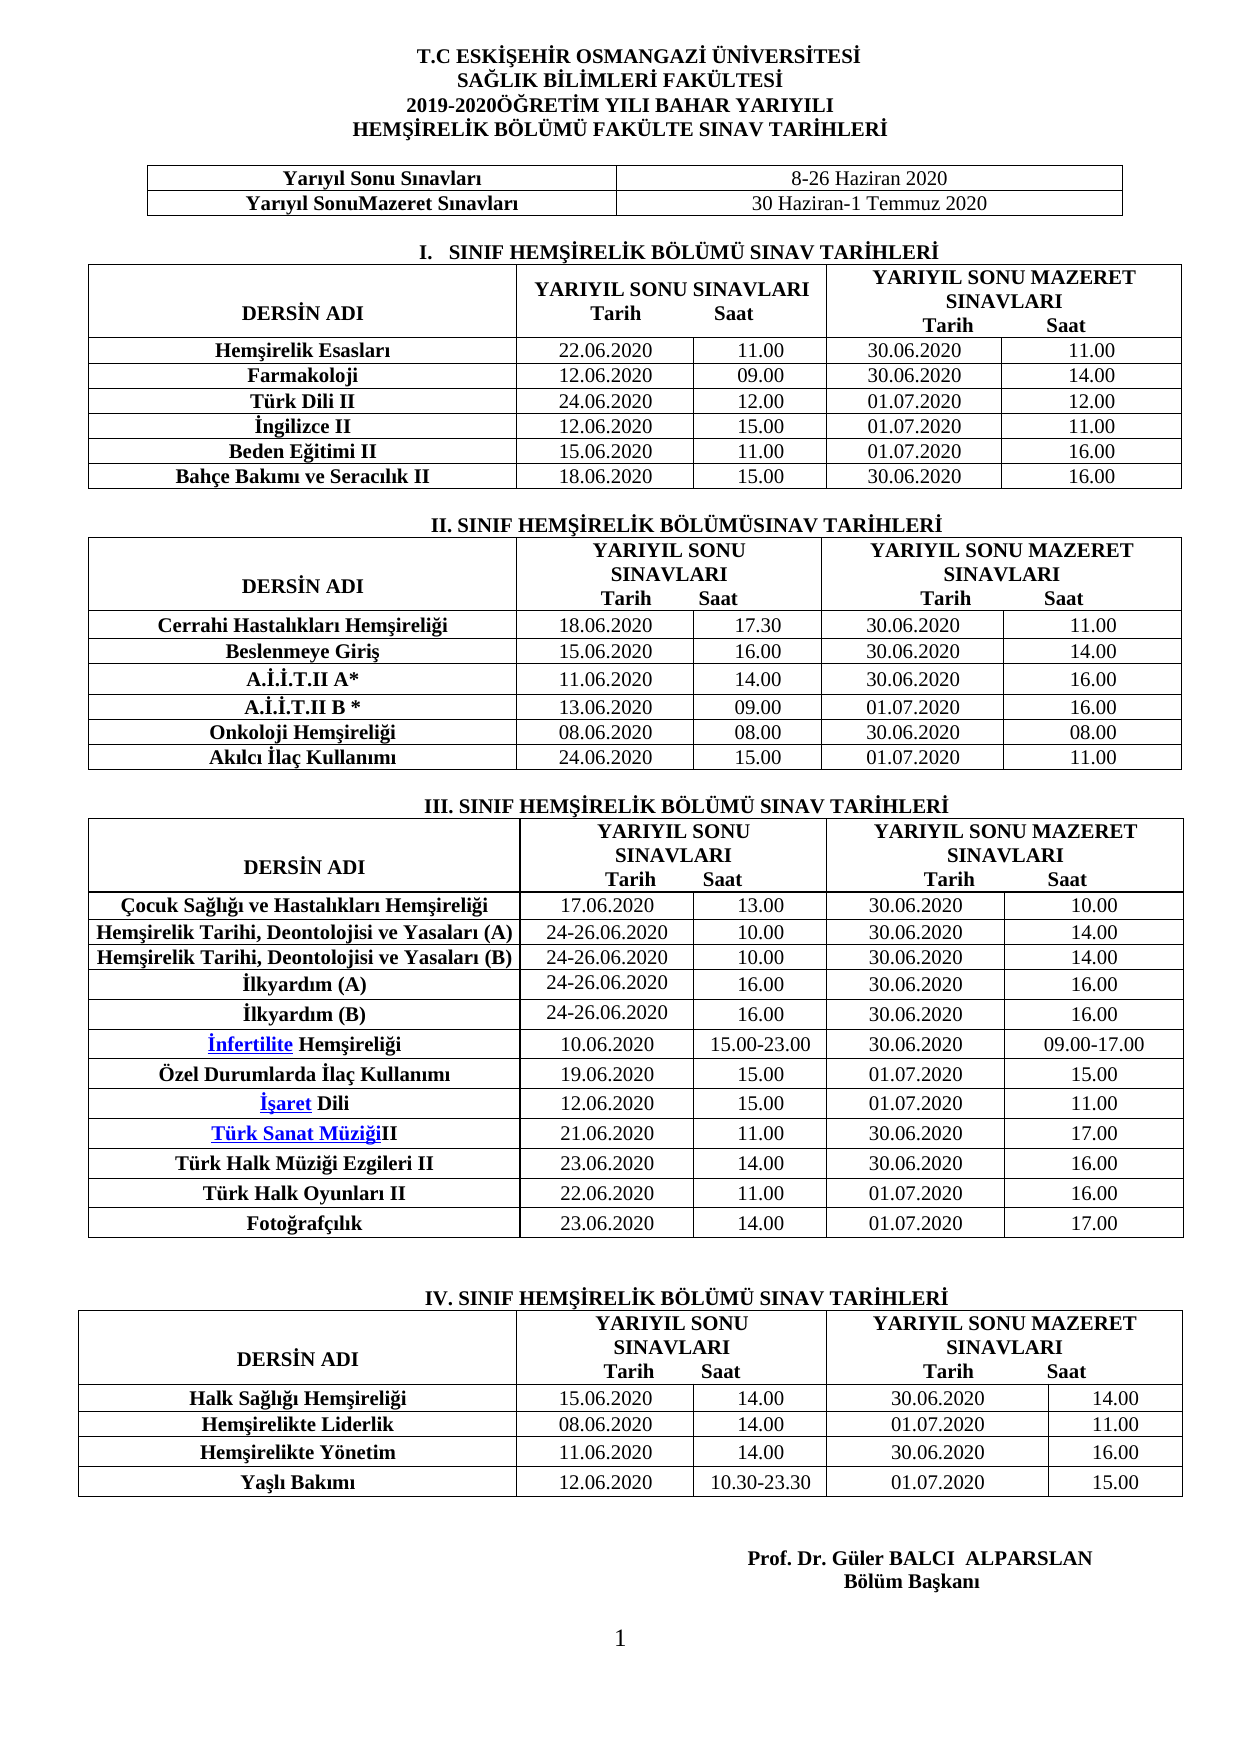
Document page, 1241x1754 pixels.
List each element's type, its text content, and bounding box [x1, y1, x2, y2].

table_cell 09.00 [694, 695, 821, 719]
table_cell 30.06.2020 [827, 970, 1004, 999]
table_cell 11.00 [1049, 1412, 1182, 1436]
table_cell Türk Dili II [89, 389, 516, 413]
text SAĞLIK BİLİMLERİ FAKÜLTESİ [148, 68, 1093, 92]
table_cell Hemşirelikte Liderlik [79, 1412, 516, 1436]
table_header 8-26 Haziran 2020 [617, 166, 1122, 190]
table_cell 01.07.2020 [827, 1208, 1004, 1237]
table_cell 24-26.06.2020 [521, 970, 693, 999]
table_cell Farmakoloji [89, 364, 516, 387]
table_cell 15.00 [694, 464, 826, 488]
table_cell 16.00 [1005, 970, 1183, 999]
table_cell 17.30 [694, 611, 821, 638]
table_cell 10.00 [694, 920, 826, 944]
table_cell Akılcı İlaç Kullanımı [89, 745, 516, 769]
table_cell Onkoloji Hemşireliği [89, 720, 516, 744]
table_cell 30.06.2020 [827, 920, 1004, 944]
table_cell 10.00 [1005, 893, 1183, 919]
table_cell 14.00 [694, 1412, 826, 1436]
table_cell 01.07.2020 [827, 1059, 1004, 1088]
table_header Yarıyıl Sonu Sınavları [148, 166, 616, 190]
table_cell 14.00 [1004, 639, 1181, 663]
table_cell 11.00 [1005, 1089, 1183, 1118]
table_cell 30.06.2020 [827, 1000, 1004, 1028]
text 2019-2020ÖĞRETİM YILI BAHAR YARIYILI [148, 92, 1093, 117]
table_cell 30.06.2020 [827, 364, 1001, 387]
table_cell Özel Durumlarda İlaç Kullanımı [89, 1059, 519, 1088]
table_cell 14.00 [694, 1385, 826, 1411]
table_cell 23.06.2020 [521, 1208, 693, 1237]
table_cell 11.06.2020 [517, 1437, 693, 1466]
table_cell 18.06.2020 [517, 464, 693, 488]
table_cell 19.06.2020 [521, 1059, 693, 1088]
table_cell 11.00 [1002, 414, 1181, 438]
table_cell Hemşirelik Tarihi, Deontolojisi ve Yasaları (A) [89, 920, 519, 944]
table_cell 01.07.2020 [827, 389, 1001, 413]
table_cell Türk Halk Oyunları II [89, 1179, 519, 1207]
table_cell 30.06.2020 [827, 464, 1001, 488]
table_cell 01.07.2020 [822, 695, 1003, 719]
table_cell 24.06.2020 [517, 389, 693, 413]
table_cell 30.06.2020 [822, 664, 1003, 694]
subtitle T.C ESKİŞEHİR OSMANGAZİ ÜNİVERSİTESİ [185, 44, 1093, 68]
table_cell 18.06.2020 [517, 611, 693, 638]
table_cell 11.06.2020 [517, 664, 693, 694]
table_cell 13.00 [694, 893, 826, 919]
table_cell İnfertilite Hemşireliği [89, 1030, 519, 1058]
table_cell 12.06.2020 [517, 414, 693, 438]
table_cell 30.06.2020 [827, 1437, 1048, 1466]
table_cell 30 Haziran-1 Temmuz 2020 [617, 191, 1122, 215]
table_cell 30.06.2020 [827, 1030, 1004, 1058]
table_cell 16.00 [1005, 1000, 1183, 1028]
table_cell Beslenmeye Giriş [89, 639, 516, 663]
table_cell Fotoğrafçılık [89, 1208, 519, 1237]
table_header YARIYIL SONU MAZERET SINAVLARI Tarih Saat [827, 265, 1181, 337]
list III. SINIF HEMŞİRELİK BÖLÜMÜ SINAV TARİHLERİ [281, 794, 1093, 818]
table_cell 14.00 [694, 1149, 826, 1177]
table_cell 14.00 [694, 1437, 826, 1466]
table_cell 09.00-17.00 [1005, 1030, 1183, 1058]
table_cell Yaşlı Bakımı [79, 1467, 516, 1496]
table_cell 16.00 [694, 639, 821, 663]
table_cell 30.06.2020 [827, 338, 1001, 362]
table_cell 12.00 [694, 389, 826, 413]
table_cell İlkyardım (A) [89, 970, 519, 999]
table_cell 14.00 [1005, 920, 1183, 944]
table_cell 14.00 [1049, 1385, 1182, 1411]
table_header DERSİN ADI [89, 819, 519, 891]
table_cell 24-26.06.2020 [521, 945, 693, 969]
table_cell 15.00 [1049, 1467, 1182, 1496]
table_header YARIYIL SONU SINAVLARI Tarih Saat [517, 538, 821, 610]
table_cell 09.00 [694, 364, 826, 387]
table_cell 15.06.2020 [517, 1385, 693, 1411]
table_cell 08.06.2020 [517, 720, 693, 744]
table_header YARIYIL SONU MAZERET SINAVLARI Tarih Saat [822, 538, 1181, 610]
table_cell 08.00 [694, 720, 821, 744]
text HEMŞİRELİK BÖLÜMÜ FAKÜLTE SINAV TARİHLERİ [148, 117, 1093, 141]
table_cell 11.00 [694, 338, 826, 362]
table_cell 12.06.2020 [521, 1089, 693, 1118]
table_cell Hemşirelik Esasları [89, 338, 516, 362]
table_cell 01.07.2020 [827, 414, 1001, 438]
table_cell 01.07.2020 [827, 1179, 1004, 1207]
table_cell 30.06.2020 [827, 1149, 1004, 1177]
table_cell 17.06.2020 [521, 893, 693, 919]
table_cell 15.06.2020 [517, 639, 693, 663]
table_cell 15.00 [1005, 1059, 1183, 1088]
list II. SINIF HEMŞİRELİK BÖLÜMÜSINAV TARİHLERİ [281, 513, 1093, 537]
table_cell 13.06.2020 [517, 695, 693, 719]
table_cell 11.00 [694, 1179, 826, 1207]
table_cell 11.00 [1002, 338, 1181, 362]
table_cell 15.00 [694, 414, 826, 438]
table_cell 30.06.2020 [827, 893, 1004, 919]
table_cell Hemşirelik Tarihi, Deontolojisi ve Yasaları (B) [89, 945, 519, 969]
table_cell Cerrahi Hastalıkları Hemşireliği [89, 611, 516, 638]
table_cell 24-26.06.2020 [521, 920, 693, 944]
table_header DERSİN ADI [89, 265, 516, 337]
table_cell Türk Halk Müziği Ezgileri II [89, 1149, 519, 1177]
table_cell 15.00 [694, 745, 821, 769]
table_cell 30.06.2020 [822, 720, 1003, 744]
table_cell Halk Sağlığı Hemşireliği [79, 1385, 516, 1411]
table_cell 08.06.2020 [517, 1412, 693, 1436]
list SINIF HEMŞİRELİK BÖLÜMÜ SINAV TARİHLERİ [266, 240, 1093, 264]
table_cell 16.00 [1049, 1437, 1182, 1466]
table_header YARIYIL SONU MAZERET SINAVLARI Tarih Saat [827, 1311, 1182, 1383]
table_cell 12.00 [1002, 389, 1181, 413]
table_cell Beden Eğitimi II [89, 439, 516, 463]
table_cell 14.00 [1005, 945, 1183, 969]
table_cell 14.00 [694, 664, 821, 694]
table_cell 15.00 [694, 1089, 826, 1118]
table_cell 16.00 [1004, 664, 1181, 694]
list IV. SINIF HEMŞİRELİK BÖLÜMÜ SINAV TARİHLERİ [281, 1286, 1093, 1310]
text Bölüm Başkanı [148, 1569, 1093, 1593]
table_cell İşaret Dili [89, 1089, 519, 1118]
table_cell 16.00 [694, 970, 826, 999]
table_header YARIYIL SONU MAZERET SINAVLARI Tarih Saat [827, 819, 1183, 891]
table_cell 30.06.2020 [822, 639, 1003, 663]
table_header YARIYIL SONU SINAVLARI Tarih Saat [521, 819, 826, 891]
table_cell 23.06.2020 [521, 1149, 693, 1177]
table_cell 16.00 [1004, 695, 1181, 719]
table_cell Bahçe Bakımı ve Seracılık II [89, 464, 516, 488]
table_cell 01.07.2020 [827, 1467, 1048, 1496]
table_cell 01.07.2020 [827, 1412, 1048, 1436]
table_cell 01.07.2020 [827, 1089, 1004, 1118]
table_cell 21.06.2020 [521, 1119, 693, 1148]
table_cell İlkyardım (B) [89, 1000, 519, 1028]
table_cell 11.00 [1004, 745, 1181, 769]
table_cell 14.00 [694, 1208, 826, 1237]
table_cell 24-26.06.2020 [521, 1000, 693, 1028]
table_header DERSİN ADI [79, 1311, 516, 1383]
table_cell Çocuk Sağlığı ve Hastalıkları Hemşireliği [89, 893, 519, 919]
table_cell 11.00 [694, 439, 826, 463]
table_cell 16.00 [1005, 1149, 1183, 1177]
table_cell 22.06.2020 [521, 1179, 693, 1207]
table_cell 24.06.2020 [517, 745, 693, 769]
table_cell 16.00 [1002, 439, 1181, 463]
table_cell 10.06.2020 [521, 1030, 693, 1058]
table_cell 11.00 [694, 1119, 826, 1148]
table_cell 14.00 [1002, 364, 1181, 387]
table_cell 17.00 [1005, 1119, 1183, 1148]
table_cell 15.00 [694, 1059, 826, 1088]
table_cell A.İ.İ.T.II A* [89, 664, 516, 694]
table_cell Yarıyıl SonuMazeret Sınavları [148, 191, 616, 215]
table_cell 10.00 [694, 945, 826, 969]
table_cell 30.06.2020 [822, 611, 1003, 638]
table_header YARIYIL SONU SINAVLARI Tarih Saat [517, 1311, 826, 1383]
table_cell 30.06.2020 [827, 1385, 1048, 1411]
table_cell 17.00 [1005, 1208, 1183, 1237]
table_cell 01.07.2020 [822, 745, 1003, 769]
table_cell 12.06.2020 [517, 1467, 693, 1496]
table_cell Türk Sanat MüziğiII [89, 1119, 519, 1148]
table_cell 15.00-23.00 [694, 1030, 826, 1058]
table_cell 15.06.2020 [517, 439, 693, 463]
table_cell 11.00 [1004, 611, 1181, 638]
table_cell 12.06.2020 [517, 364, 693, 387]
table_cell 10.30-23.30 [694, 1467, 826, 1496]
text Prof. Dr. Güler BALCI ALPARSLAN [148, 1545, 1093, 1569]
table_cell 30.06.2020 [827, 945, 1004, 969]
table_cell 16.00 [1005, 1179, 1183, 1207]
table_cell İngilizce II [89, 414, 516, 438]
table_cell 08.00 [1004, 720, 1181, 744]
table_header DERSİN ADI [89, 538, 516, 610]
table_cell Hemşirelikte Yönetim [79, 1437, 516, 1466]
table_cell 16.00 [694, 1000, 826, 1028]
table_cell 22.06.2020 [517, 338, 693, 362]
table_cell 16.00 [1002, 464, 1181, 488]
table_cell A.İ.İ.T.II B * [89, 695, 516, 719]
table_header YARIYIL SONU SINAVLARI Tarih Saat [517, 265, 826, 337]
table_cell 30.06.2020 [827, 1119, 1004, 1148]
table_cell 01.07.2020 [827, 439, 1001, 463]
